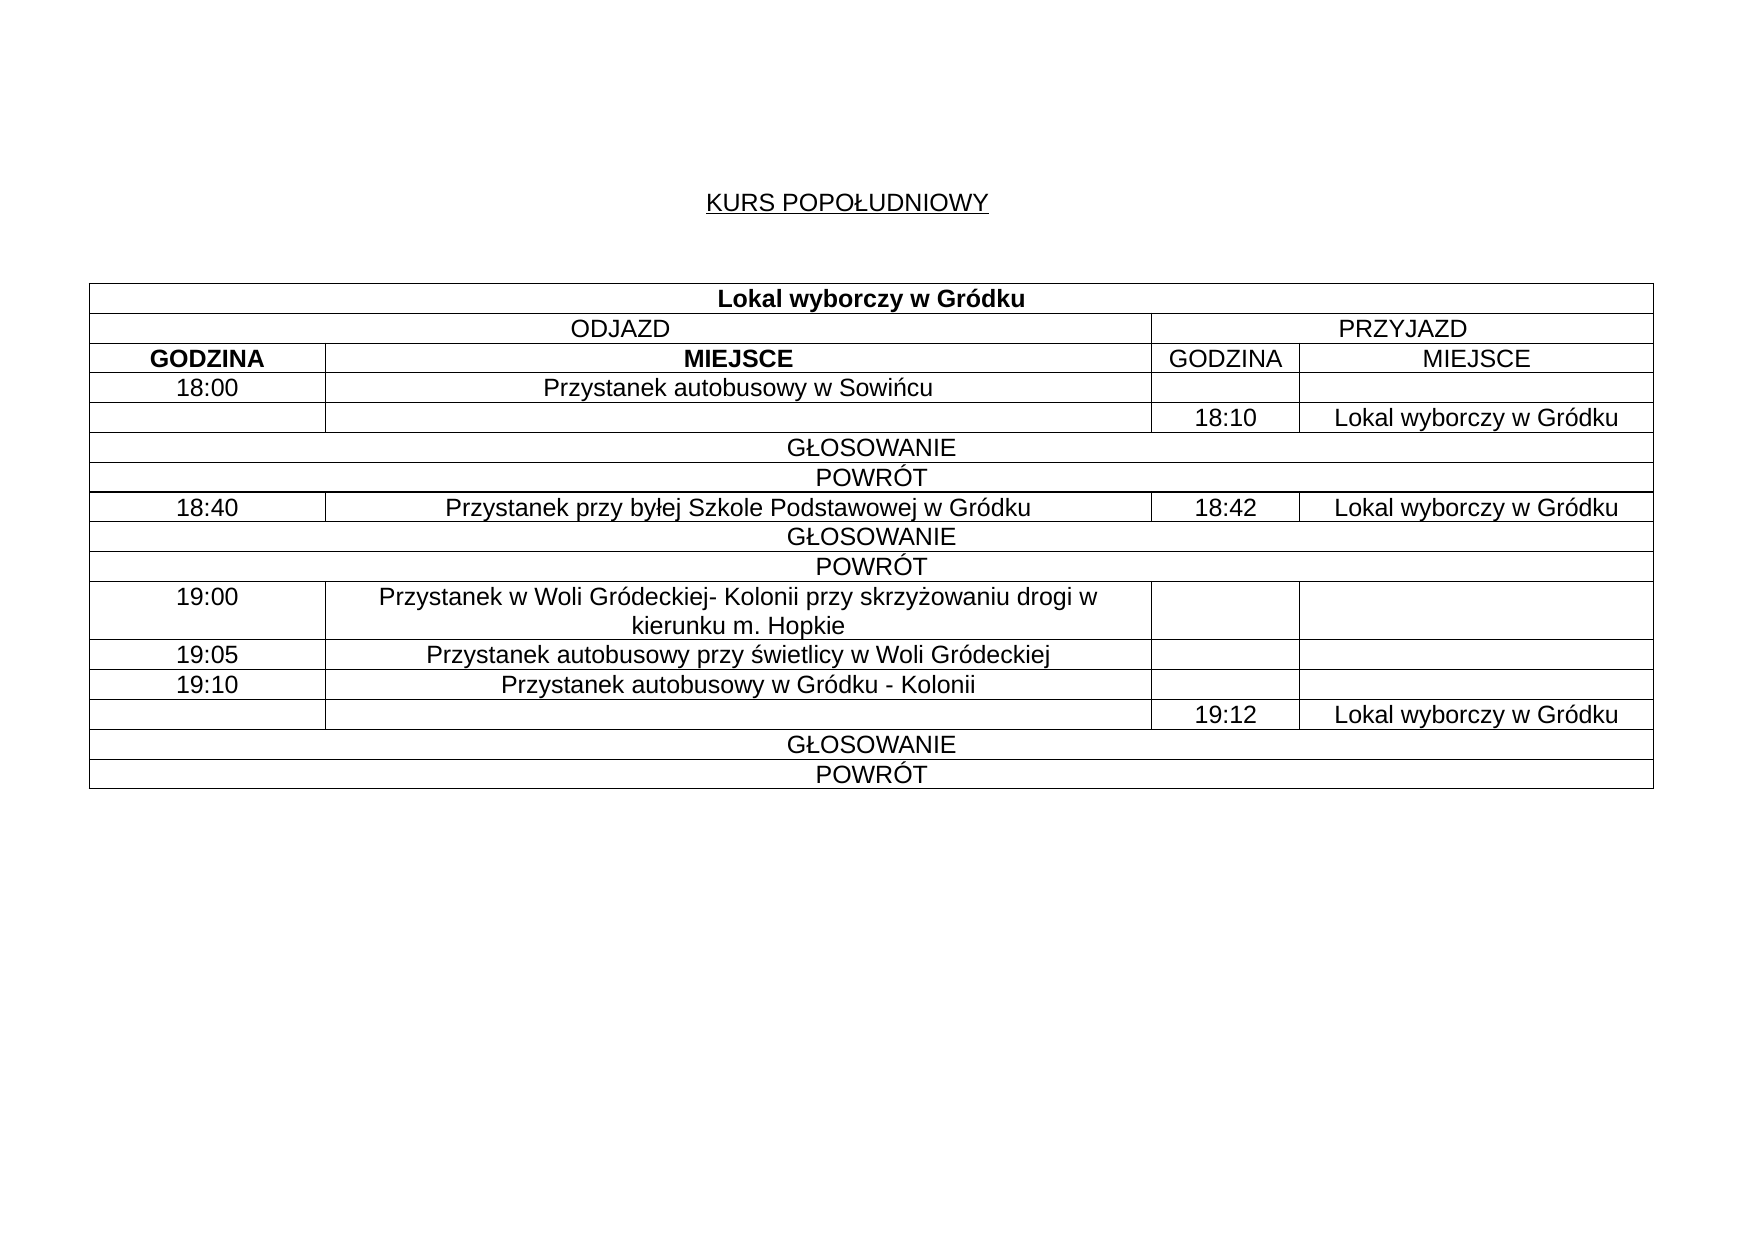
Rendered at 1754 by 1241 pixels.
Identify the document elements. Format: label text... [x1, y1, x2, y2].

table_cell ODJAZD [90, 314, 1151, 342]
table_cell [1152, 582, 1299, 639]
table_cell 18:00 [90, 373, 325, 402]
table_cell MIEJSCE [1300, 344, 1653, 372]
table_cell GŁOSOWANIE [90, 522, 1653, 551]
table_cell 18:42 [1152, 493, 1299, 521]
table_cell [1152, 670, 1299, 699]
table_cell GODZINA [90, 344, 325, 372]
table_cell POWRÓT [90, 552, 1653, 581]
table_cell 18:10 [1152, 403, 1299, 432]
table_cell 19:00 [90, 582, 325, 639]
text KURS POPOŁUDNIOWY [89, 187, 1606, 216]
table_cell Przystanek autobusowy w Gródku - Kolonii [326, 670, 1151, 699]
table_header Lokal wyborczy w Gródku [90, 284, 1653, 313]
table_cell [90, 403, 325, 432]
table_cell [90, 700, 325, 729]
table_cell Przystanek autobusowy w Sowińcu [326, 373, 1151, 402]
table_cell [1300, 373, 1653, 402]
table_cell MIEJSCE [326, 344, 1151, 372]
table_cell GŁOSOWANIE [90, 433, 1653, 462]
table_cell Przystanek przy byłej Szkole Podstawowej w Gródku [326, 493, 1151, 521]
table_cell GŁOSOWANIE [90, 730, 1653, 758]
table_cell PRZYJAZD [1152, 314, 1653, 342]
table_cell [1300, 670, 1653, 699]
table_cell [1300, 640, 1653, 669]
table_cell 19:05 [90, 640, 325, 669]
table_cell [1152, 373, 1299, 402]
table_cell Przystanek w Woli Gródeckiej- Kolonii przy skrzyżowaniu drogi w kierunku m. Hopkie [326, 582, 1151, 639]
table_cell Przystanek autobusowy przy świetlicy w Woli Gródeckiej [326, 640, 1151, 669]
table_cell 19:10 [90, 670, 325, 699]
table_cell [326, 700, 1151, 729]
table_cell 18:40 [90, 493, 325, 521]
table_cell POWRÓT [90, 760, 1653, 788]
table_cell POWRÓT [90, 463, 1653, 491]
table_cell GODZINA [1152, 344, 1299, 372]
table_cell [1152, 640, 1299, 669]
table_cell Lokal wyborczy w Gródku [1300, 403, 1653, 432]
table_cell Lokal wyborczy w Gródku [1300, 493, 1653, 521]
table_cell [326, 403, 1151, 432]
table_cell Lokal wyborczy w Gródku [1300, 700, 1653, 729]
table_cell [1300, 582, 1653, 639]
table_cell 19:12 [1152, 700, 1299, 729]
